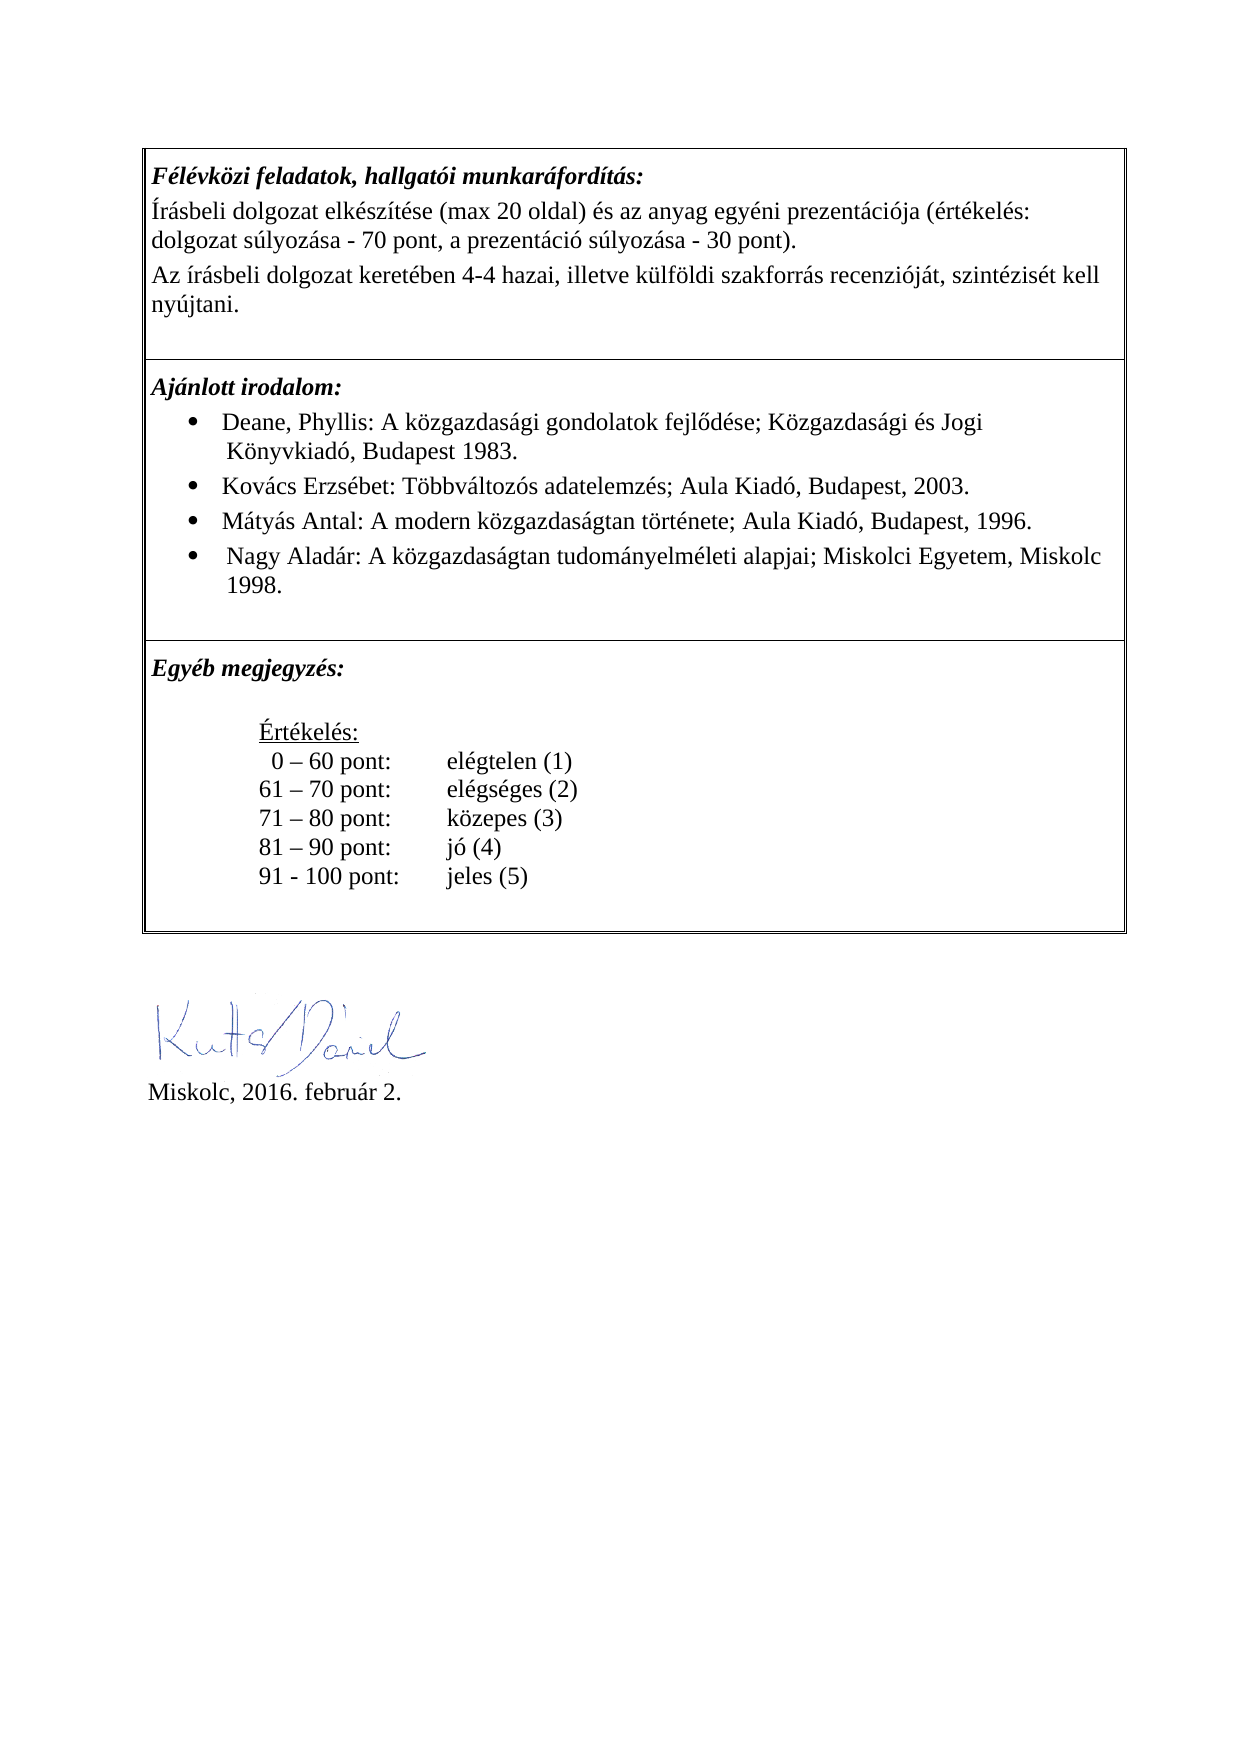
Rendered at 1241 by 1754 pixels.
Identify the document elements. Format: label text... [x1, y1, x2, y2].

table_cell Ajánlott irodalom: Deane, Phyllis: A közgazdasági gondolatok fejlődése; Közgazdasági és Jogi Könyvkiadó, Budapest 1983. Kovács Erzsébet: Többváltozós adatelemzés; Aula Kiadó, Budapest, 2003. Mátyás Antal: A modern közgazdaságtan története; Aula Kiadó, Budapest, 1996. Nagy Aladár: A közgazdaságtan tudományelméleti alapjai; Miskolci Egyetem, Miskolc 1998. [146, 360, 1124, 639]
table_cell Félévközi feladatok, hallgatói munkaráfordítás: Írásbeli dolgozat elkészítése (max 20 oldal) és az anyag egyéni prezentációja (értékelés: dolgozat súlyozása - 70 pont, a prezentáció súlyozása - 30 pont). Az írásbeli dolgozat keretében 4-4 hazai, illetve külföldi szakforrás recenzióját, szintézisét kell nyújtani. [146, 149, 1124, 359]
text Miskolc, 2016. február 2. [148, 1077, 1122, 1106]
picture [147, 991, 440, 1087]
table_cell Egyéb megjegyzés: Értékelés: 0 – 60 pont: elégtelen (1) 61 – 70 pont: elégséges (2) 71 – 80 pont: közepes (3) 81 – 90 pont: jó (4) 91 - 100 pont: jeles (5) [146, 641, 1124, 931]
